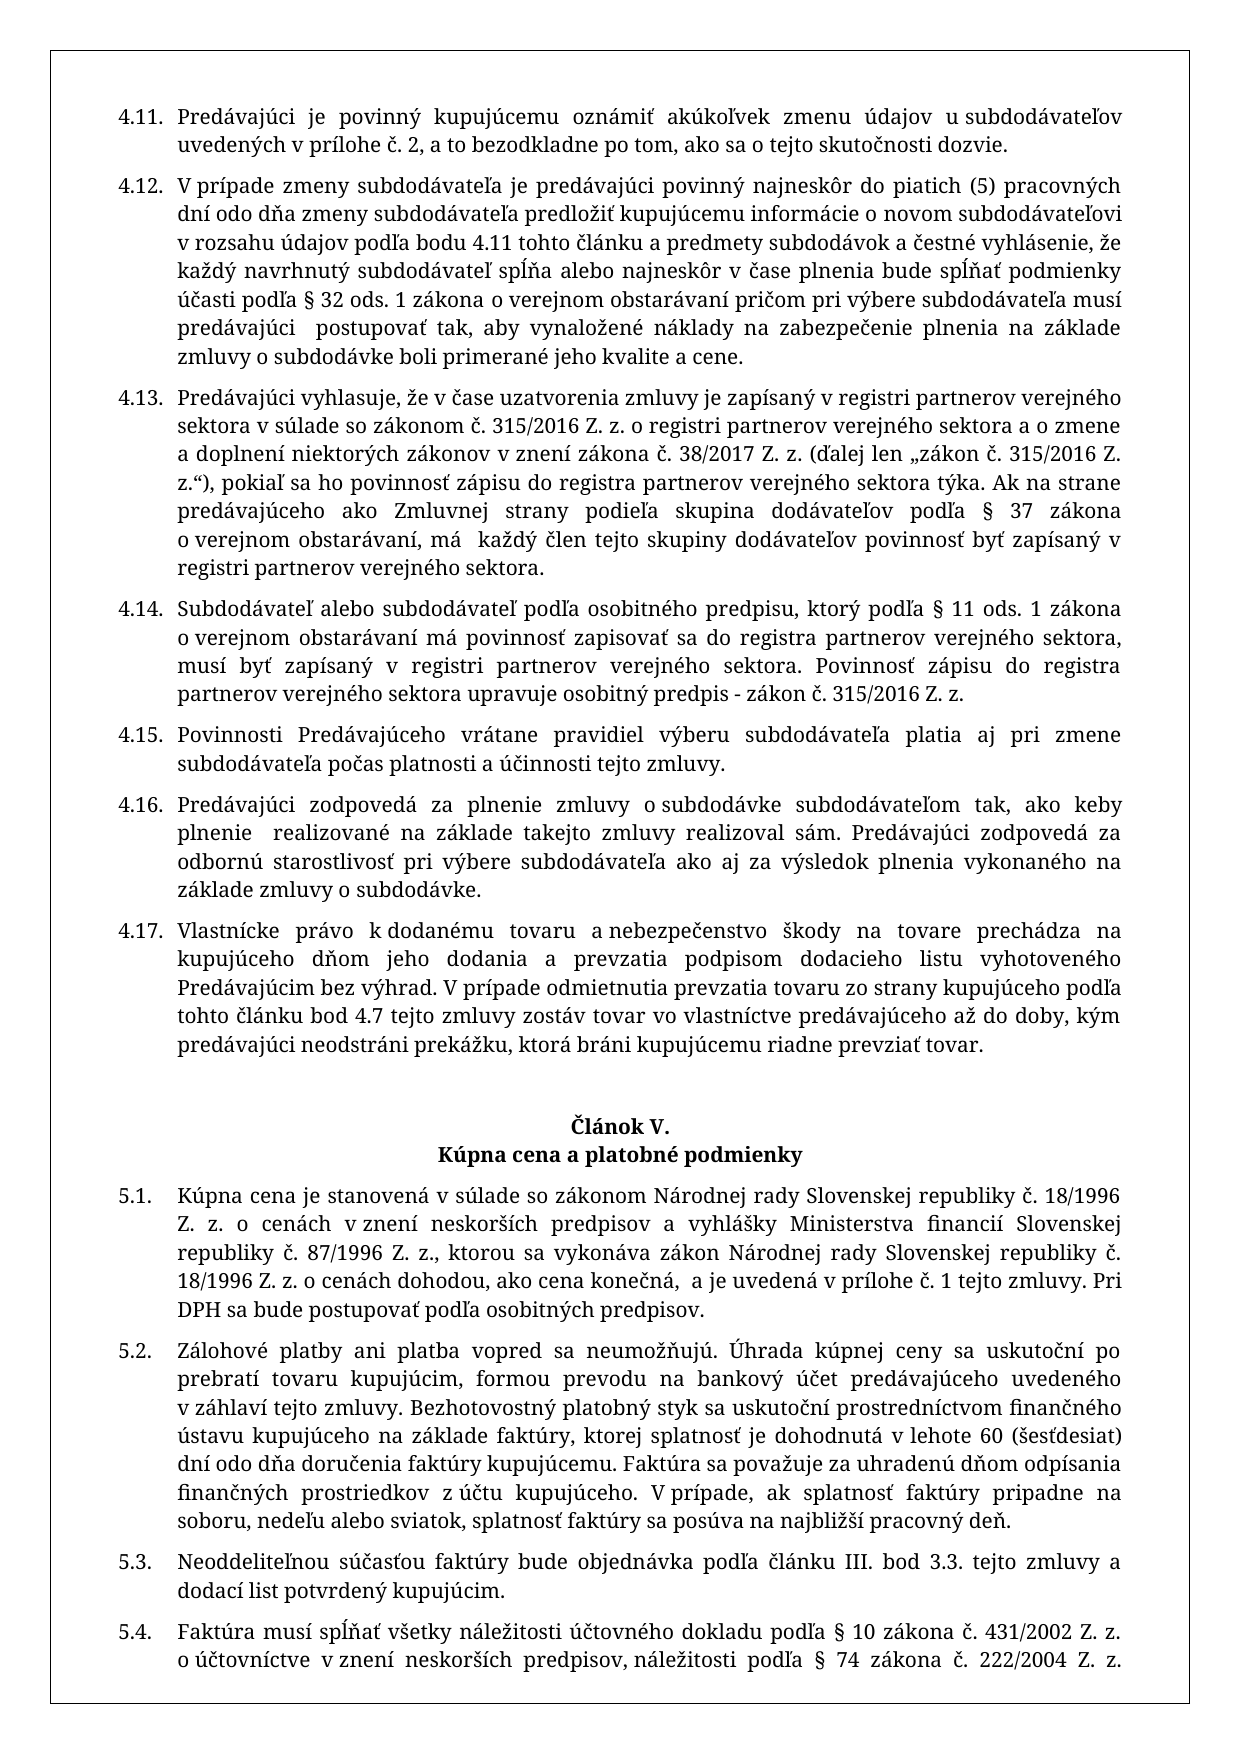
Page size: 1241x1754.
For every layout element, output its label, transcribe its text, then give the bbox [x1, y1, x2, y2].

list Neoddeliteľnou súčasťou faktúry bude objednávka podľa článku III. bod 3.3. tejto zmluvy a dodací list potvrdený kupujúcim. [118, 1547, 1122, 1604]
list Predávajúci zodpovedá za plnenie zmluvy o subdodávke subdodávateľom tak, ako keby plnenie realizované na základe takejto zmluvy realizoval sám. Predávajúci zodpovedá za odbornú starostlivosť pri výbere subdodávateľa ako aj za výsledok plnenia vykonaného na základe zmluvy o subdodávke. [118, 790, 1122, 904]
list Predávajúci vyhlasuje, že v čase uzatvorenia zmluvy je zapísaný v registri partnerov verejného sektora v súlade so zákonom č. 315/2016 Z. z. o registri partnerov verejného sektora a o zmene a doplnení niektorých zákonov v znení zákona č. 38/2017 Z. z. (ďalej len „zákon č. 315/2016 Z. z.“), pokiaľ sa ho povinnosť zápisu do registra partnerov verejného sektora týka. Ak na strane predávajúceho ako Zmluvnej strany podieľa skupina dodávateľov podľa § 37 zákona o verejnom obstarávaní, má každý člen tejto skupiny dodávateľov povinnosť byť zapísaný v registri partnerov verejného sektora. [118, 383, 1122, 582]
list Predávajúci je povinný kupujúcemu oznámiť akúkoľvek zmenu údajov u subdodávateľov uvedených v prílohe č. 2, a to bezodkladne po tom, ako sa o tejto skutočnosti dozvie. [118, 102, 1122, 159]
list Povinnosti Predávajúceho vrátane pravidiel výberu subdodávateľa platia aj pri zmene subdodávateľa počas platnosti a účinnosti tejto zmluvy. [118, 721, 1122, 777]
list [118, 1617, 1122, 1674]
list Kúpna cena je stanovená v súlade so zákonom Národnej rady Slovenskej republiky č. 18/1996 Z. z. o cenách v znení neskorších predpisov a vyhlášky Ministerstva financií Slovenskej republiky č. 87/1996 Z. z., ktorou sa vykonáva zákon Národnej rady Slovenskej republiky č. 18/1996 Z. z. o cenách dohodou, ako cena konečná, a je uvedená v prílohe č. 1 tejto zmluvy. Pri DPH sa bude postupovať podľa osobitných predpisov. [118, 1181, 1122, 1323]
list Vlastnícke právo k dodanému tovaru a nebezpečenstvo škody na tovare prechádza na kupujúceho dňom jeho dodania a prevzatia podpisom dodacieho listu vyhotoveného Predávajúcim bez výhrad. V prípade odmietnutia prevzatia tovaru zo strany kupujúceho podľa tohto článku bod 4.7 tejto zmluvy zostáv tovar vo vlastníctve predávajúceho až do doby, kým predávajúci neodstráni prekážku, ktorá bráni kupujúcemu riadne prevziať tovar. [118, 916, 1122, 1058]
text Kúpna cena a platobné podmienky [118, 1140, 1122, 1169]
list Zálohové platby ani platba vopred sa neumožňujú. Úhrada kúpnej ceny sa uskutoční po prebratí tovaru kupujúcim, formou prevodu na bankový účet predávajúceho uvedeného v záhlaví tejto zmluvy. Bezhotovostný platobný styk sa uskutoční prostredníctvom finančného ústavu kupujúceho na základe faktúry, ktorej splatnosť je dohodnutá v lehote 60 (šesťdesiat) dní odo dňa doručenia faktúry kupujúcemu. Faktúra sa považuje za uhradenú dňom odpísania finančných prostriedkov z účtu kupujúceho. V prípade, ak splatnosť faktúry pripadne na soboru, nedeľu alebo sviatok, splatnosť faktúry sa posúva na najbližší pracovný deň. [118, 1336, 1122, 1535]
list Subdodávateľ alebo subdodávateľ podľa osobitného predpisu, ktorý podľa § 11 ods. 1 zákona o verejnom obstarávaní má povinnosť zapisovať sa do registra partnerov verejného sektora, musí byť zapísaný v registri partnerov verejného sektora. Povinnosť zápisu do registra partnerov verejného sektora upravuje osobitný predpis - zákon č. 315/2016 Z. z. [118, 594, 1122, 708]
text Článok V. [118, 1112, 1122, 1140]
list V prípade zmeny subdodávateľa je predávajúci povinný najneskôr do piatich (5) pracovných dní odo dňa zmeny subdodávateľa predložiť kupujúcemu informácie o novom subdodávateľovi v rozsahu údajov podľa bodu 4.11 tohto článku a predmety subdodávok a čestné vyhlásenie, že každý navrhnutý subdodávateľ spĺňa alebo najneskôr v čase plnenia bude spĺňať podmienky účasti podľa § 32 ods. 1 zákona o verejnom obstarávaní pričom pri výbere subdodávateľa musí predávajúci postupovať tak, aby vynaložené náklady na zabezpečenie plnenia na základe zmluvy o subdodávke boli primerané jeho kvalite a cene. [118, 171, 1122, 370]
